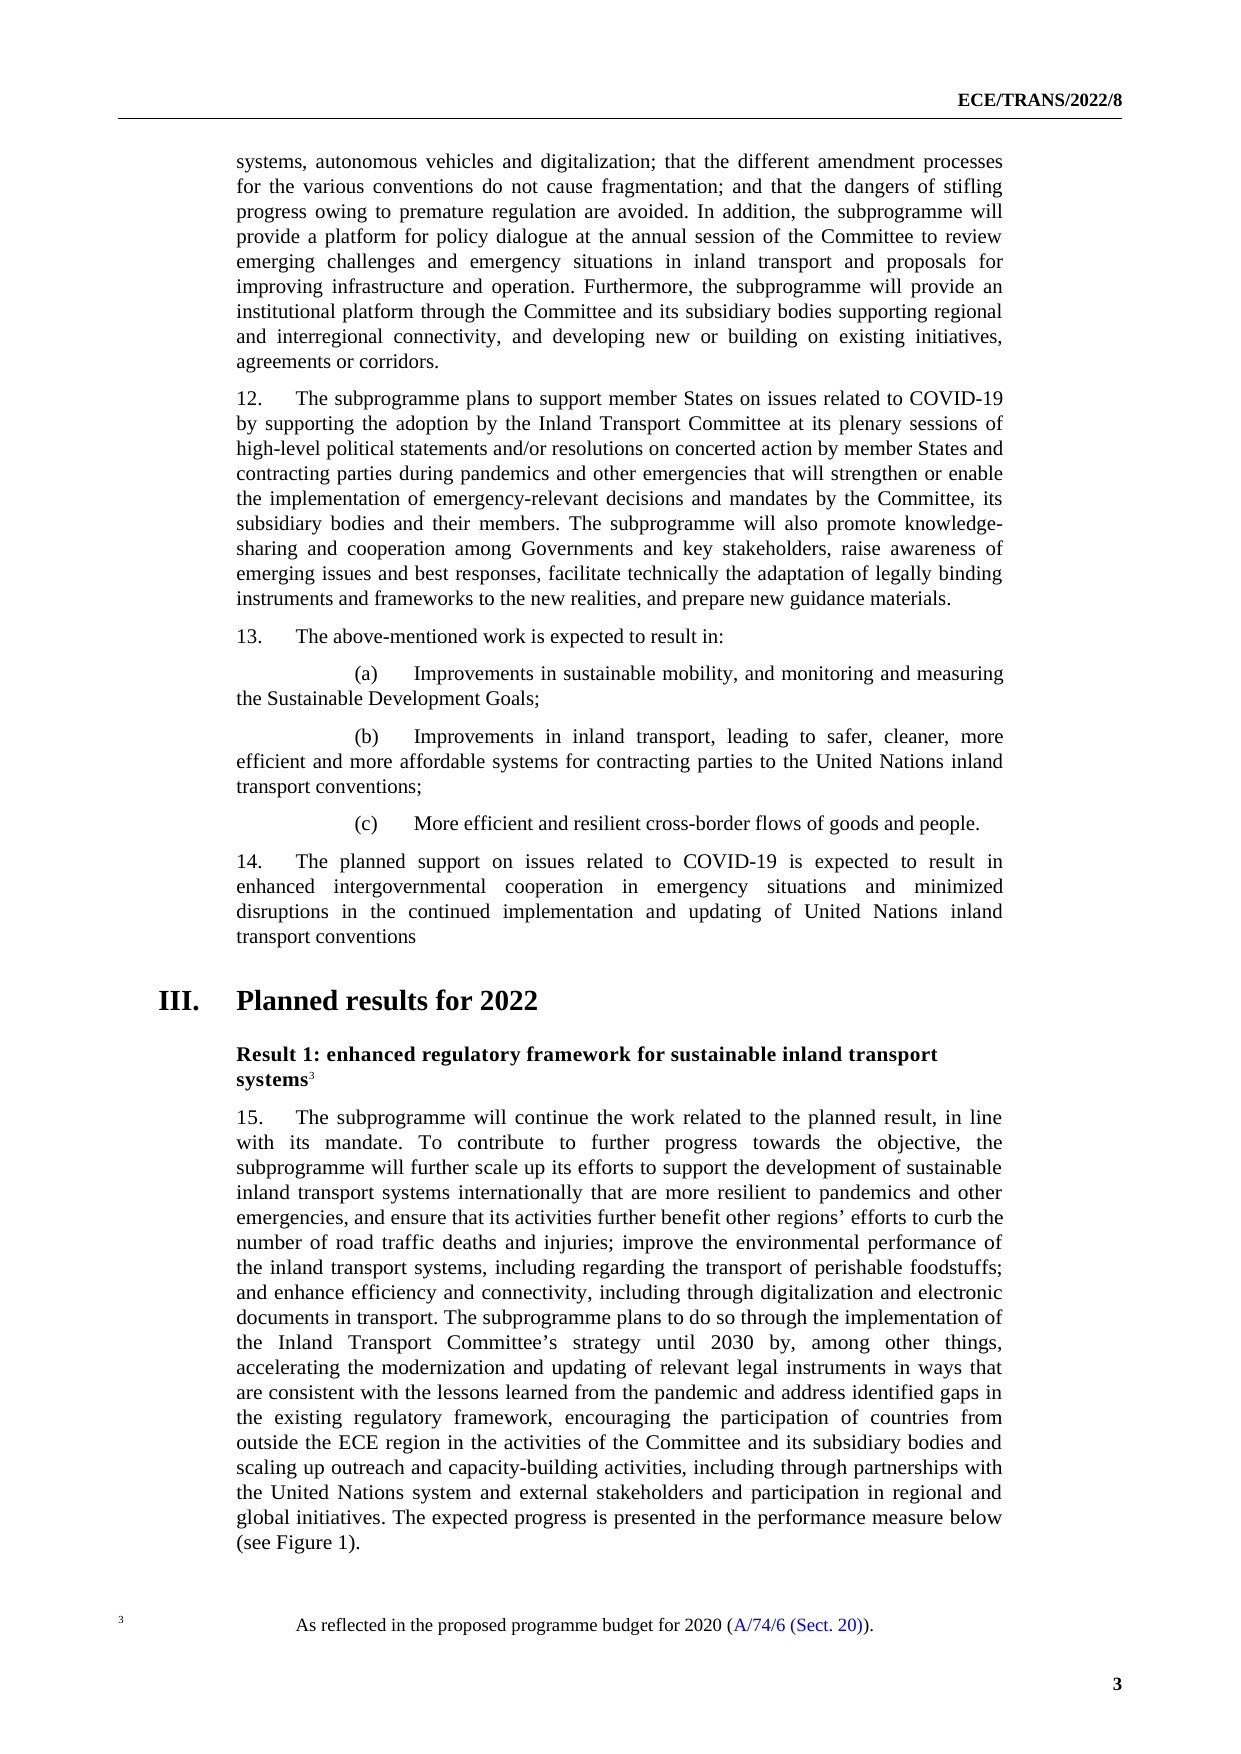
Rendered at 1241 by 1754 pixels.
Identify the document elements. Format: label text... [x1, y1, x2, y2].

text (b) Improvements in inland transport, leading to safer, cleaner, more efficient and more affordable systems for contracting parties to the United Nations inland transport conventions; [236, 723, 1004, 798]
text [236, 148, 1004, 373]
text (c) More efficient and resilient cross-border flows of goods and people. [236, 810, 1004, 835]
text III. Planned results for 2022 [118, 985, 1004, 1016]
text Result 1: enhanced regulatory framework for sustainable inland transport systems [236, 1041, 1004, 1091]
text 14. The planned support on issues related to COVID-19 is expected to result in enhanced intergovernmental cooperation in emergency situations and minimized disruptions in the continued implementation and updating of United Nations inland transport conventions [236, 848, 1004, 948]
text 12. The subprogramme plans to support member States on issues related to COVID-19 by supporting the adoption by the Inland Transport Committee at its plenary sessions of high-level political statements and/or resolutions on concerted action by member States and contracting parties during pandemics and other emergencies that will strengthen or enable the implementation of emergency-relevant decisions and mandates by the Committee, its subsidiary bodies and their members. The subprogramme will also promote knowledge-sharing and cooperation among Governments and key stakeholders, raise awareness of emerging issues and best responses, facilitate technically the adaptation of legally binding instruments and frameworks to the new realities, and prepare new guidance materials. [236, 385, 1004, 610]
text (a) Improvements in sustainable mobility, and monitoring and measuring the Sustainable Development Goals; [236, 660, 1004, 710]
text 13. The above-mentioned work is expected to result in: [236, 623, 1004, 648]
text 15. The subprogramme will continue the work related to the planned result, in line with its mandate. To contribute to further progress towards the objective, the subprogramme will further scale up its efforts to support the development of sustainable inland transport systems internationally that are more resilient to pandemics and other emergencies, and ensure that its activities further benefit other regions’ efforts to curb the number of road traffic deaths and injuries; improve the environmental performance of the inland transport systems, including regarding the transport of perishable foodstuffs; and enhance efficiency and connectivity, including through digitalization and electronic documents in transport. The subprogramme plans to do so through the implementation of the Inland Transport Committee’s strategy until 2030 by, among other things, accelerating the modernization and updating of relevant legal instruments in ways that are consistent with the lessons learned from the pandemic and address identified gaps in the existing regulatory framework, encouraging the participation of countries from outside the ECE region in the activities of the Committee and its subsidiary bodies and scaling up outreach and capacity-building activities, including through partnerships with the United Nations system and external stakeholders and participation in regional and global initiatives. The expected progress is presented in the performance measure below (see Figure 1). [236, 1104, 1004, 1554]
